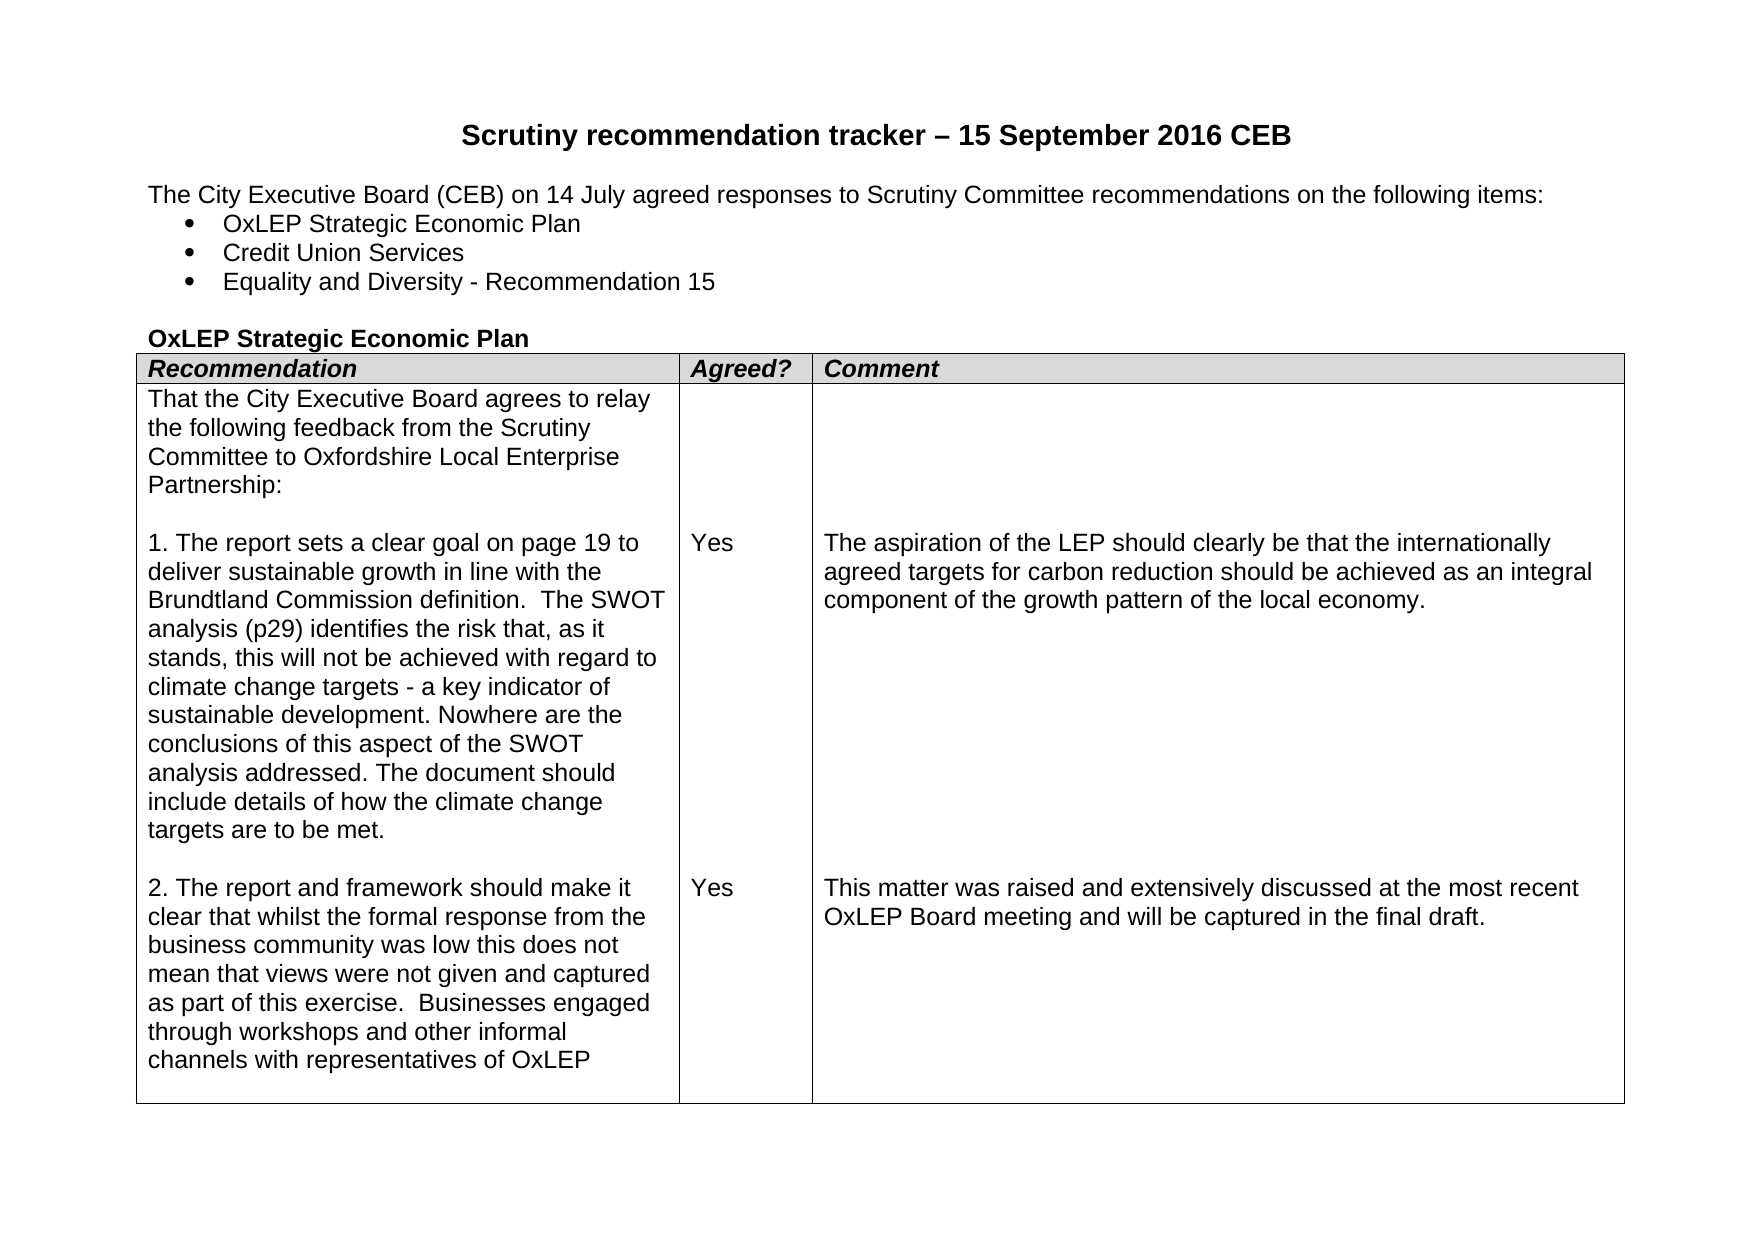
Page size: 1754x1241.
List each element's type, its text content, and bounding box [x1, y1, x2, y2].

text Scrutiny recommendation tracker – 15 September 2016 CEB [148, 118, 1606, 152]
table_header Comment [813, 354, 1624, 383]
table_header Recommendation [137, 354, 679, 383]
list OxLEP Strategic Economic Plan [185, 209, 1606, 238]
list Equality and Diversity - Recommendation 15 [185, 267, 1606, 296]
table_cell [813, 384, 1624, 1103]
table_cell Yes Yes Yes [680, 384, 812, 1103]
list Credit Union Services [185, 238, 1606, 267]
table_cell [137, 384, 679, 1103]
text OxLEP Strategic Economic Plan [148, 324, 1606, 353]
table_header Agreed? [680, 354, 812, 383]
text The City Executive Board (CEB) on 14 July agreed responses to Scrutiny Committee recommendations on the following items: [148, 180, 1606, 209]
